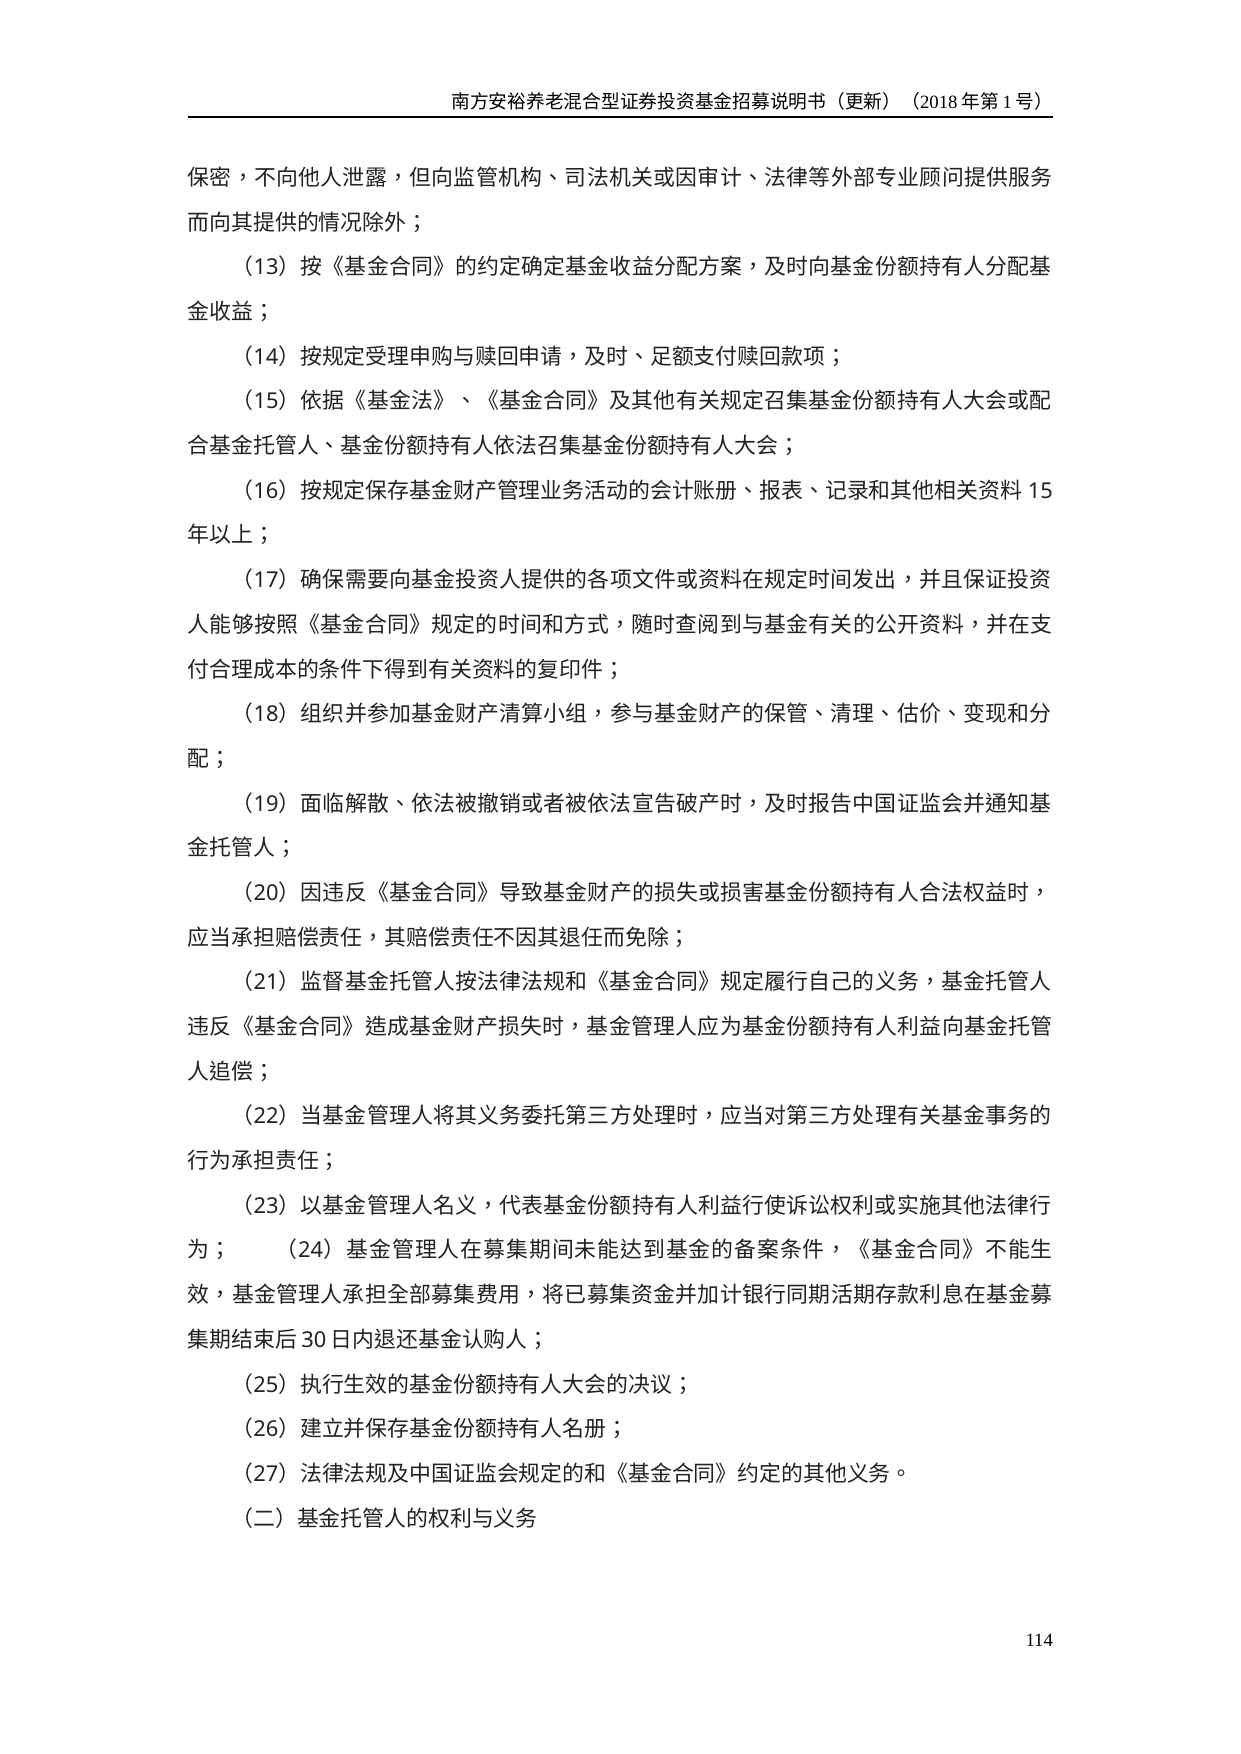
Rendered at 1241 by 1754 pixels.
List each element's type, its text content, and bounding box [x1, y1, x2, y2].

text （13）按《基金合同》的约定确定基金收益分配方案，及时向基金份额持有人分配基金收益； [187, 251, 1053, 326]
text （25）执行生效的基金份额持有人大会的决议； [187, 1368, 1053, 1398]
text （27）法律法规及中国证监会规定的和《基金合同》约定的其他义务。 [187, 1458, 1053, 1488]
text （19）面临解散、依法被撤销或者被依法宣告破产时，及时报告中国证监会并通知基金托管人； [187, 788, 1053, 862]
text （26）建立并保存基金份额持有人名册； [187, 1413, 1053, 1443]
text （18）组织并参加基金财产清算小组，参与基金财产的保管、清理、估价、变现和分配； [187, 698, 1053, 773]
text （15）依据《基金法》、《基金合同》及其他有关规定召集基金份额持有人大会或配合基金托管人、基金份额持有人依法召集基金份额持有人大会； [187, 385, 1053, 460]
text （22）当基金管理人将其义务委托第三方处理时，应当对第三方处理有关基金事务的行为承担责任； [187, 1100, 1053, 1175]
text （17）确保需要向基金投资人提供的各项文件或资料在规定时间发出，并且保证投资人能够按照《基金合同》规定的时间和方式，随时查阅到与基金有关的公开资料，并在支付合理成本的条件下得到有关资料的复印件； [187, 564, 1053, 683]
text （21）监督基金托管人按法律法规和《基金合同》规定履行自己的义务，基金托管人违反《基金合同》造成基金财产损失时，基金管理人应为基金份额持有人利益向基金托管人追偿； [187, 966, 1053, 1086]
text （14）按规定受理申购与赎回申请，及时、足额支付赎回款项； [187, 341, 1053, 371]
text （20）因违反《基金合同》导致基金财产的损失或损害基金份额持有人合法权益时，应当承担赔偿责任，其赔偿责任不因其退任而免除； [187, 877, 1053, 951]
text （二）基金托管人的权利与义务 [187, 1503, 1053, 1532]
text （16）按规定保存基金财产管理业务活动的会计账册、报表、记录和其他相关资料15年以上； [187, 475, 1053, 549]
text （23）以基金管理人名义，代表基金份额持有人利益行使诉讼权利或实施其他法律行为； （24）基金管理人在募集期间未能达到基金的备案条件，《基金合同》不能生效，基金管理人承担全部募集费用，将已募集资金并加计银行同期活期存款利息在基金募集期结束后30日内退还基金认购人； [187, 1190, 1053, 1354]
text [187, 162, 1053, 236]
